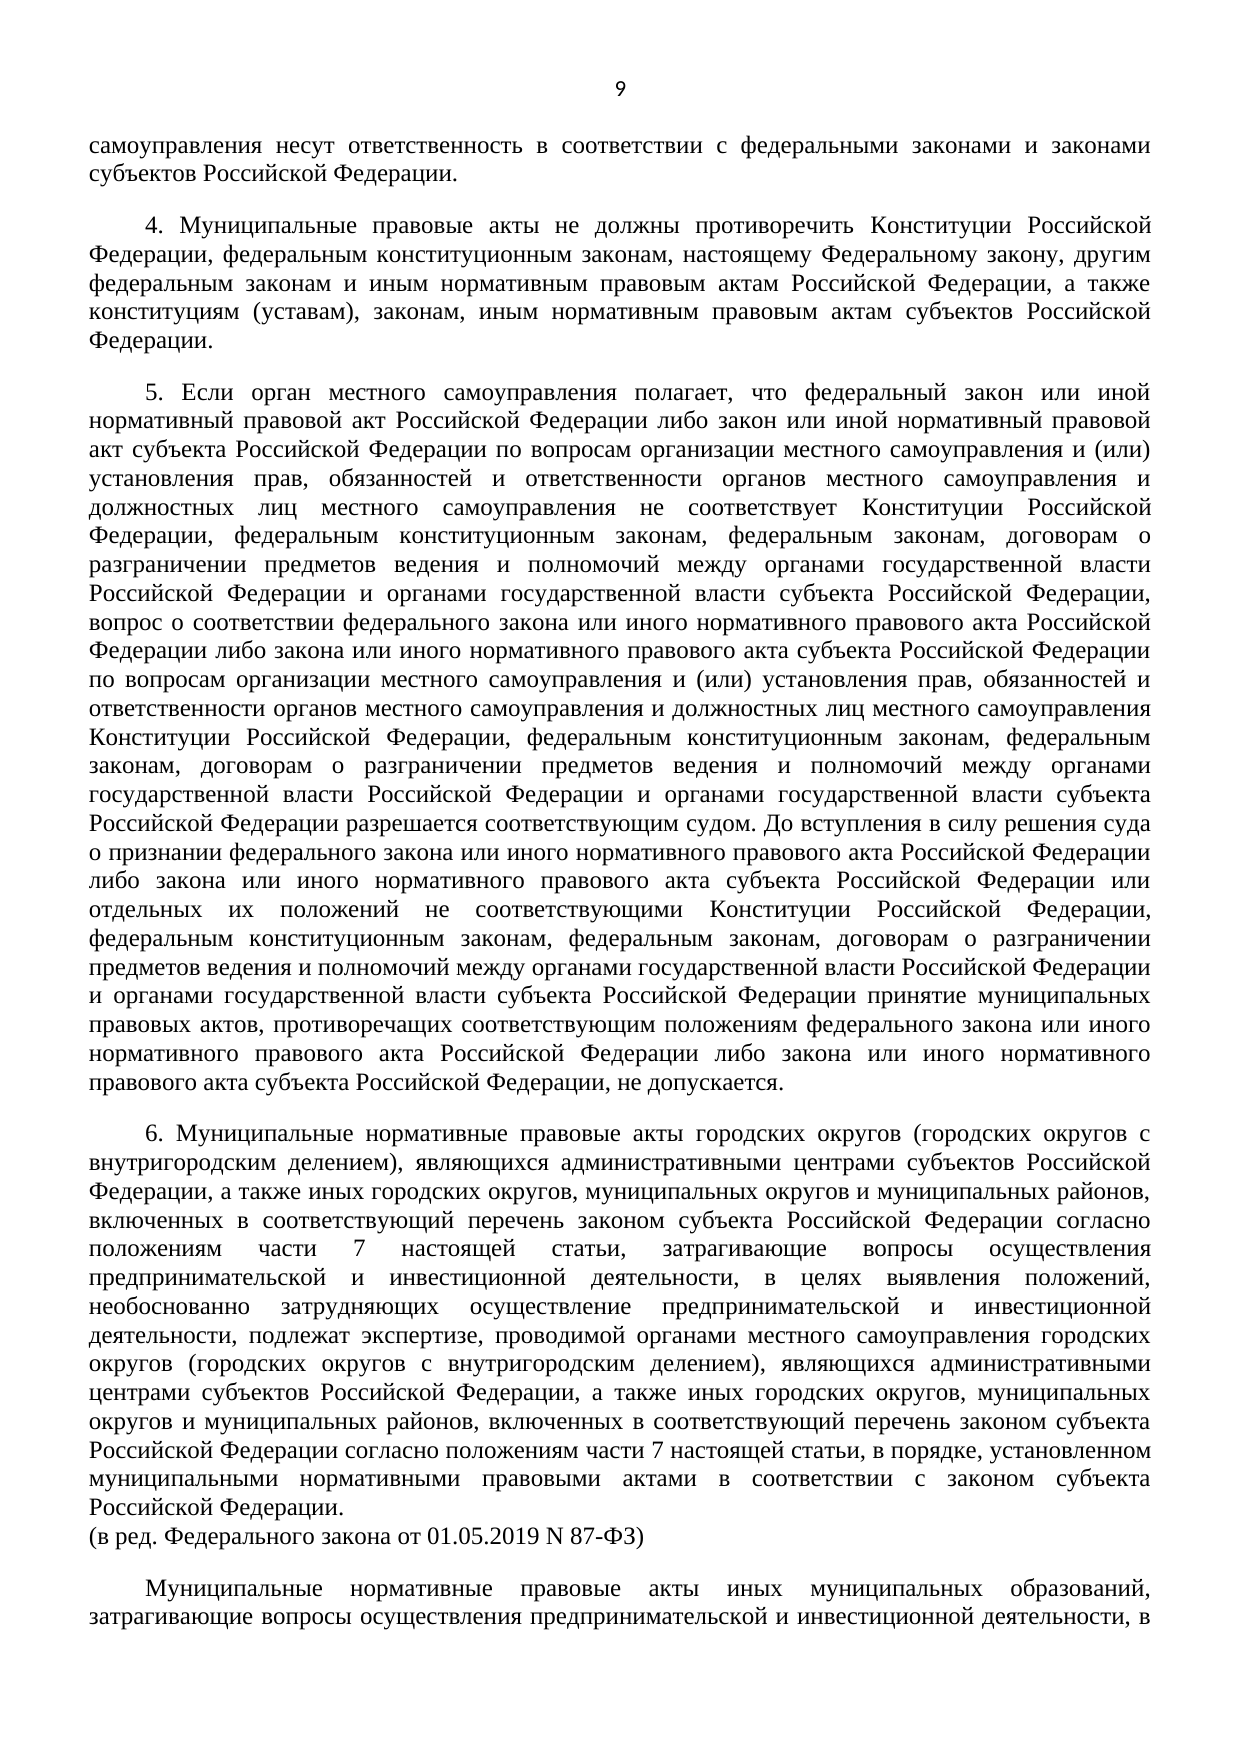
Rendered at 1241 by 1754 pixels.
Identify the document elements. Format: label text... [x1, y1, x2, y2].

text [89, 130, 1152, 187]
text 6. Муниципальные нормативные правовые акты городских округов (городских округов с внутригородским делением), являющихся административными центрами субъектов Российской Федерации, а также иных городских округов, муниципальных округов и муниципальных районов, включенных в соответствующий перечень законом субъекта Российской Федерации согласно положениям части 7 настоящей статьи, затрагивающие вопросы осуществления предпринимательской и инвестиционной деятельности, в целях выявления положений, необоснованно затрудняющих осуществление предпринимательской и инвестиционной деятельности, подлежат экспертизе, проводимой органами местного самоуправления городских округов (городских округов с внутригородским делением), являющихся административными центрами субъектов Российской Федерации, а также иных городских округов, муниципальных округов и муниципальных районов, включенных в соответствующий перечень законом субъекта Российской Федерации согласно положениям части 7 настоящей статьи, в порядке, установленном муниципальными нормативными правовыми актами в соответствии с законом субъекта Российской Федерации. [89, 1118, 1152, 1521]
text 5. Если орган местного самоуправления полагает, что федеральный закон или иной нормативный правовой акт Российской Федерации либо закон или иной нормативный правовой акт субъекта Российской Федерации по вопросам организации местного самоуправления и (или) установления прав, обязанностей и ответственности органов местного самоуправления и должностных лиц местного самоуправления не соответствует Конституции Российской Федерации, федеральным конституционным законам, федеральным законам, договорам о разграничении предметов ведения и полномочий между органами государственной власти Российской Федерации и органами государственной власти субъекта Российской Федерации, вопрос о соответствии федерального закона или иного нормативного правового акта Российской Федерации либо закона или иного нормативного правового акта субъекта Российской Федерации по вопросам организации местного самоуправления и (или) установления прав, обязанностей и ответственности органов местного самоуправления и должностных лиц местного самоуправления Конституции Российской Федерации, федеральным конституционным законам, федеральным законам, договорам о разграничении предметов ведения и полномочий между органами государственной власти Российской Федерации и органами государственной власти субъекта Российской Федерации разрешается соответствующим судом. До вступления в силу решения суда о признании федерального закона или иного нормативного правового акта Российской Федерации либо закона или иного нормативного правового акта субъекта Российской Федерации или отдельных их положений не соответствующими Конституции Российской Федерации, федеральным конституционным законам, федеральным законам, договорам о разграничении предметов ведения и полномочий между органами государственной власти Российской Федерации и органами государственной власти субъекта Российской Федерации принятие муниципальных правовых актов, противоречащих соответствующим положениям федерального закона или иного нормативного правового акта Российской Федерации либо закона или иного нормативного правового акта субъекта Российской Федерации, не допускается. [89, 377, 1152, 1096]
text (в ред. Федерального закона от 01.05.2019 N 87-ФЗ) [89, 1521, 1152, 1550]
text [89, 1573, 1152, 1630]
text 4. Муниципальные правовые акты не должны противоречить Конституции Российской Федерации, федеральным конституционным законам, настоящему Федеральному закону, другим федеральным законам и иным нормативным правовым актам Российской Федерации, а также конституциям (уставам), законам, иным нормативным правовым актам субъектов Российской Федерации. [89, 210, 1152, 354]
